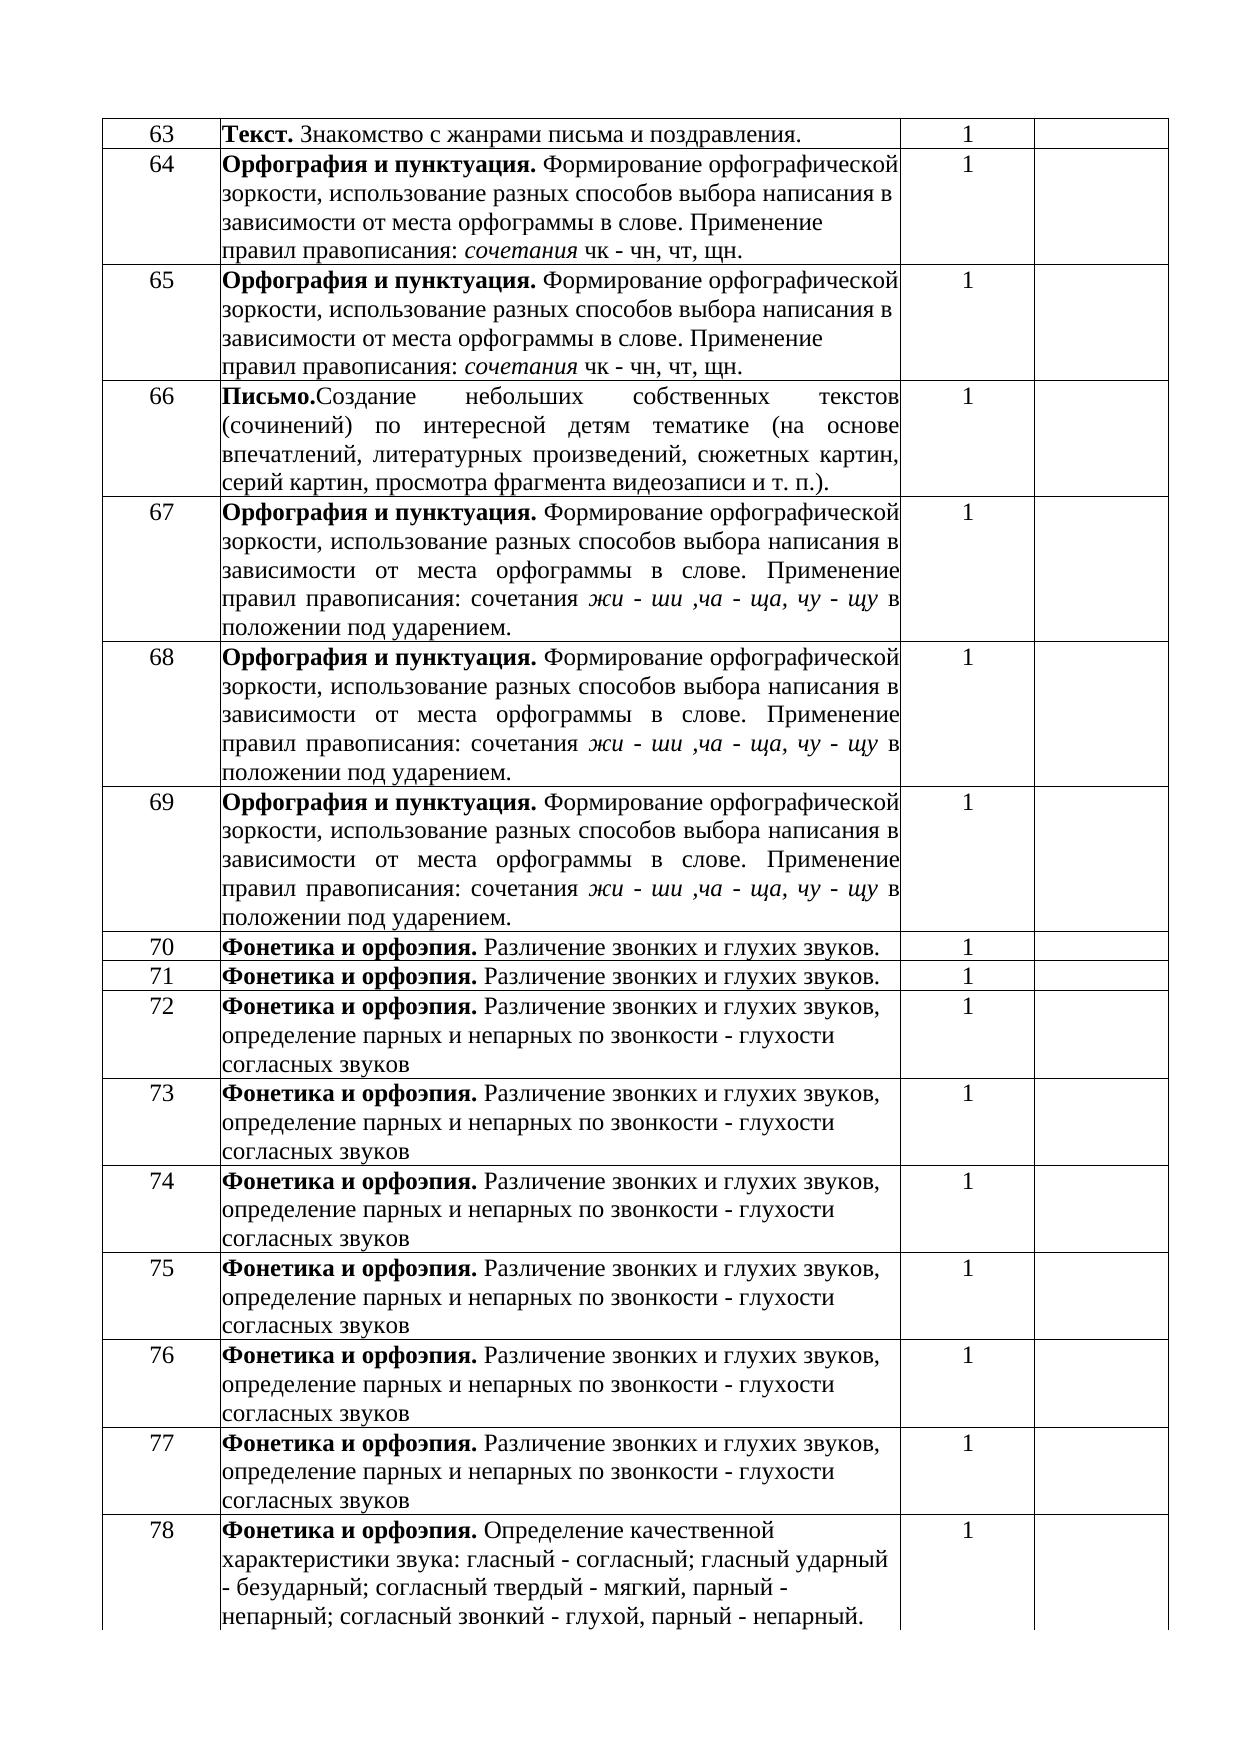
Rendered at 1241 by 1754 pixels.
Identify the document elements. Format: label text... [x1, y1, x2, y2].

table_cell [1035, 1166, 1168, 1252]
table_cell [1035, 991, 1168, 1077]
table_cell [1035, 1428, 1168, 1514]
table_cell 65 [103, 265, 220, 380]
table_cell 1 [901, 119, 1034, 148]
table_cell Орфография и пунктуация. Формирование орфографической зоркости, использование разных способов выбора написания в зависимости от места орфограммы в слове. Применение правил правописания: сочетания жи - ши ,ча - ща, чу - щу в положении под ударением. [221, 642, 900, 786]
table_cell Фонетика и орфоэпия. Определение качественной характеристики звука: гласный - согласный; гласный ударный - безударный; согласный твердый - мягкий, парный - непарный; согласный звонкий - глухой, парный - непарный. [221, 1515, 900, 1630]
table_cell [1035, 497, 1168, 641]
table_cell 1 [901, 497, 1034, 641]
table_cell Орфография и пунктуация. Формирование орфографической зоркости, использование разных способов выбора написания в зависимости от места орфограммы в слове. Применение правил правописания: сочетания чк - чн, чт, щн. [221, 149, 900, 264]
table_cell 73 [103, 1079, 220, 1165]
table_cell Орфография и пунктуация. Формирование орфографической зоркости, использование разных способов выбора написания в зависимости от места орфограммы в слове. Применение правил правописания: сочетания жи - ши ,ча - ща, чу - щу в положении под ударением. [221, 787, 900, 931]
table_cell Фонетика и орфоэпия. Различение звонких и глухих звуков. [221, 932, 900, 960]
table_cell 1 [901, 1166, 1034, 1252]
table_cell Фонетика и орфоэпия. Различение звонких и глухих звуков, определение парных и непарных по звонкости - глухости согласных звуков [221, 1253, 900, 1339]
table_cell [1035, 381, 1168, 496]
table_cell [1035, 119, 1168, 148]
table_cell Текст. Знакомство с жанрами письма и поздравления. [221, 119, 900, 148]
table_cell Фонетика и орфоэпия. Различение звонких и глухих звуков, определение парных и непарных по звонкости - глухости согласных звуков [221, 1079, 900, 1165]
table_cell [1035, 149, 1168, 264]
table_cell [1035, 961, 1168, 990]
table_cell Фонетика и орфоэпия. Различение звонких и глухих звуков, определение парных и непарных по звонкости - глухости согласных звуков [221, 1166, 900, 1252]
table_cell 1 [901, 787, 1034, 931]
table_cell [1035, 642, 1168, 786]
table_cell Орфография и пунктуация. Формирование орфографической зоркости, использование разных способов выбора написания в зависимости от места орфограммы в слове. Применение правил правописания: сочетания жи - ши ,ча - ща, чу - щу в положении под ударением. [221, 497, 900, 641]
table_cell 66 [103, 381, 220, 496]
table_cell 77 [103, 1428, 220, 1514]
table_cell [1035, 265, 1168, 380]
table_cell 1 [901, 991, 1034, 1077]
table_cell [1035, 932, 1168, 960]
table_cell 75 [103, 1253, 220, 1339]
table_cell Фонетика и орфоэпия. Различение звонких и глухих звуков, определение парных и непарных по звонкости - глухости согласных звуков [221, 991, 900, 1077]
table_cell [1035, 787, 1168, 931]
table_cell 74 [103, 1166, 220, 1252]
table_cell 1 [901, 1428, 1034, 1514]
table_cell 68 [103, 642, 220, 786]
table_cell [1035, 1253, 1168, 1339]
table_cell 63 [103, 119, 220, 148]
table_cell [1035, 1079, 1168, 1165]
table_cell 72 [103, 991, 220, 1077]
table_cell 1 [901, 149, 1034, 264]
table_cell Письмо.Создание небольших собственных текстов (сочинений) по интересной детям тематике (на основе впечатлений, литературных произведений, сюжетных картин, серий картин, просмотра фрагмента видеозаписи и т. п.). [221, 381, 900, 496]
table_cell 1 [901, 961, 1034, 990]
table_cell 67 [103, 497, 220, 641]
table_cell Фонетика и орфоэпия. Различение звонких и глухих звуков, определение парных и непарных по звонкости - глухости согласных звуков [221, 1428, 900, 1514]
table_cell 1 [901, 1253, 1034, 1339]
table_cell 64 [103, 149, 220, 264]
table_cell 76 [103, 1340, 220, 1427]
table_cell 1 [901, 1515, 1034, 1630]
table_cell 70 [103, 932, 220, 960]
table_cell 1 [901, 932, 1034, 960]
table_cell 1 [901, 642, 1034, 786]
table_cell 1 [901, 1079, 1034, 1165]
table_cell 71 [103, 961, 220, 990]
table_cell [1035, 1515, 1168, 1630]
table_cell 1 [901, 265, 1034, 380]
table_cell Фонетика и орфоэпия. Различение звонких и глухих звуков, определение парных и непарных по звонкости - глухости согласных звуков [221, 1340, 900, 1427]
table_cell 1 [901, 1340, 1034, 1427]
table_cell 1 [901, 381, 1034, 496]
table_cell [1035, 1340, 1168, 1427]
table_cell 78 [103, 1515, 220, 1630]
table_cell 69 [103, 787, 220, 931]
table_cell Орфография и пунктуация. Формирование орфографической зоркости, использование разных способов выбора написания в зависимости от места орфограммы в слове. Применение правил правописания: сочетания чк - чн, чт, щн. [221, 265, 900, 380]
table_cell Фонетика и орфоэпия. Различение звонких и глухих звуков. [221, 961, 900, 990]
